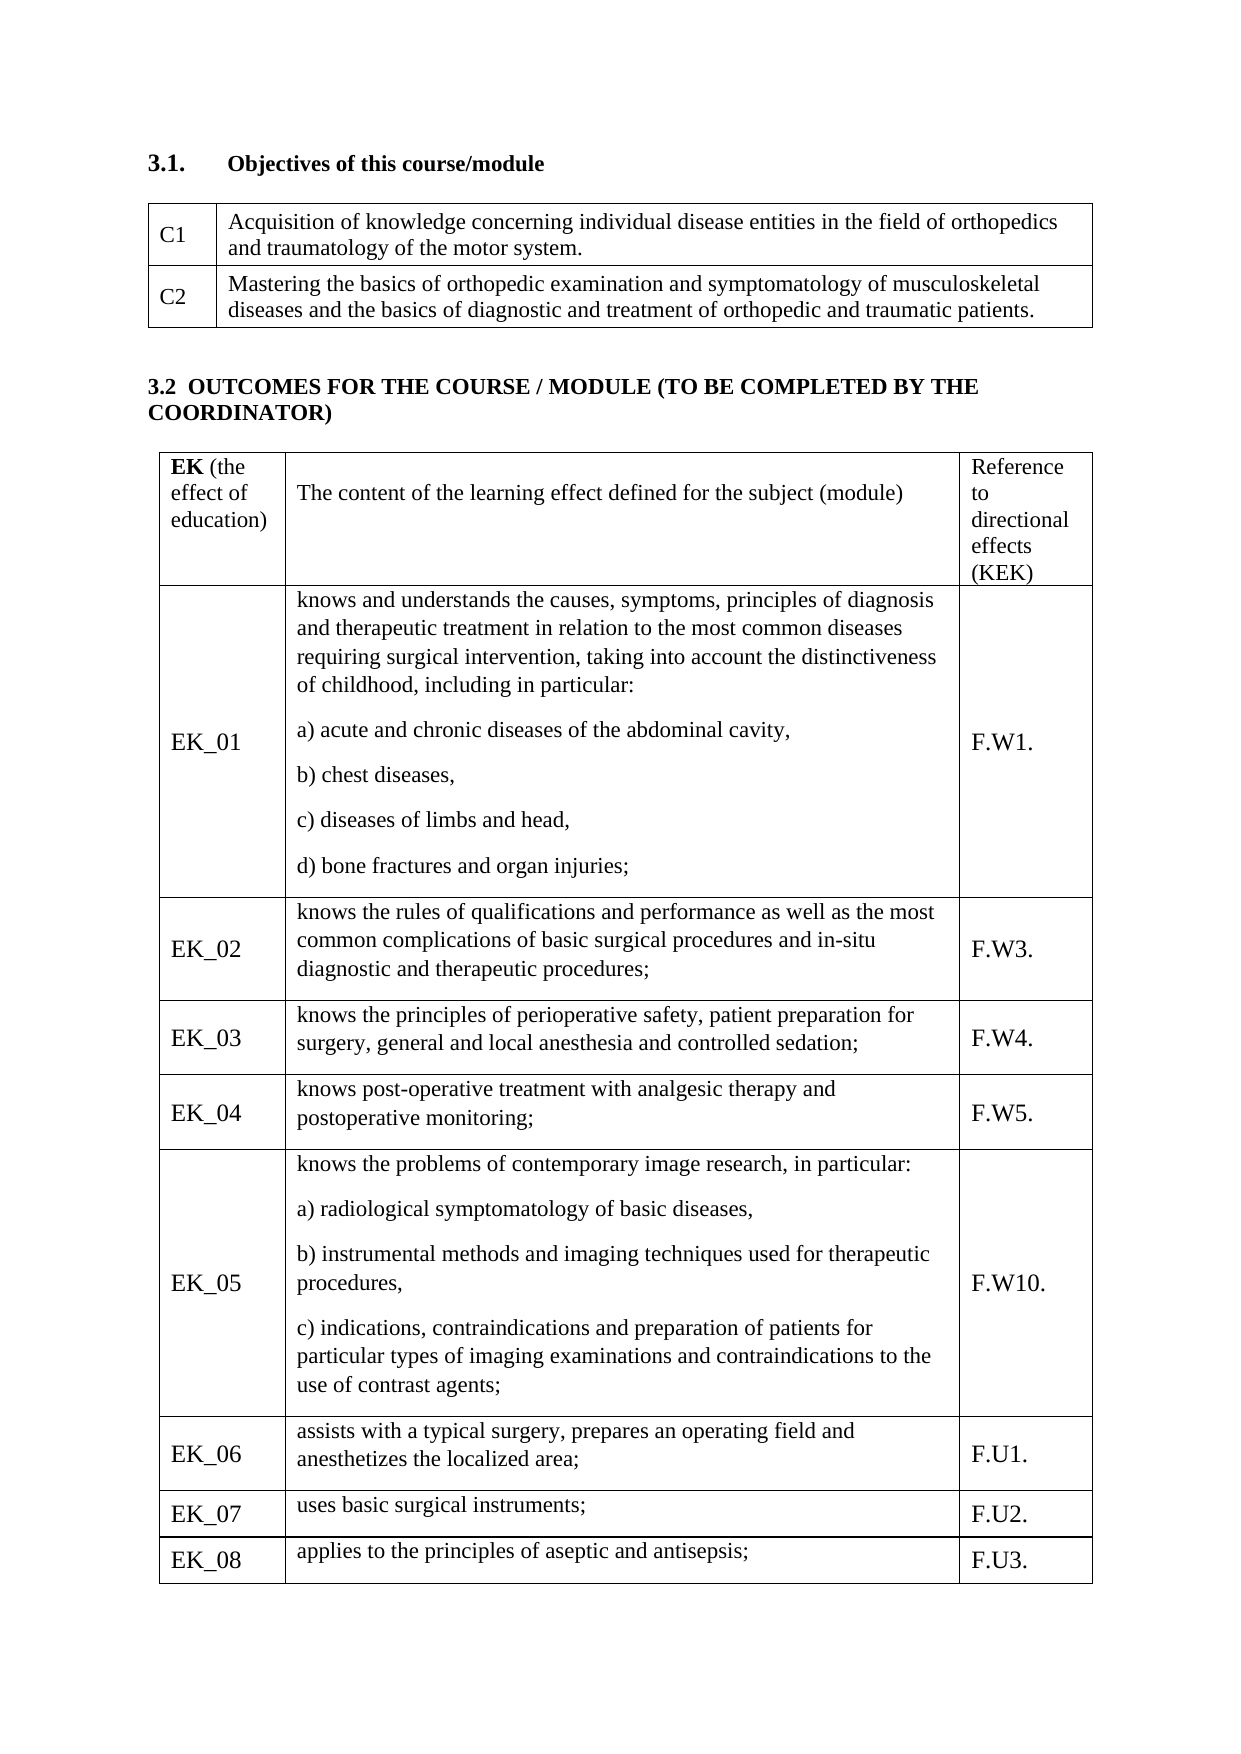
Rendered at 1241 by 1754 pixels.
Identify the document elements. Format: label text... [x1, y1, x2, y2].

table_header EK (the effect of education) [160, 453, 285, 585]
table_cell knows post-operative treatment with analgesic therapy and postoperative monitoring; [286, 1075, 959, 1149]
table_cell EK_08 [160, 1538, 285, 1583]
table_cell F.U3. [960, 1538, 1092, 1583]
table_cell EK_06 [160, 1417, 285, 1490]
table_cell F.W1. [960, 586, 1092, 897]
table_cell F.U2. [960, 1491, 1092, 1536]
table_cell assists with a typical surgery, prepares an operating field and anesthetizes the localized area; [286, 1417, 959, 1490]
table_cell EK_07 [160, 1491, 285, 1536]
table_cell uses basic surgical instruments; [286, 1491, 959, 1536]
table_cell EK_03 [160, 1001, 285, 1074]
table_cell EK_04 [160, 1075, 285, 1149]
table_cell F.W5. [960, 1075, 1092, 1149]
list Objectives of this course/module [148, 148, 1093, 176]
table_cell F.W10. [960, 1150, 1092, 1416]
table_cell Mastering the basics of orthopedic examination and symptomatology of musculoskeletal diseases and the basics of diagnostic and treatment of orthopedic and traumatic patients. [217, 266, 1092, 327]
table_cell EK_02 [160, 898, 285, 1000]
table_cell knows the rules of qualifications and performance as well as the most common complications of basic surgical procedures and in-situ diagnostic and therapeutic procedures; [286, 898, 959, 1000]
table_cell knows the principles of perioperative safety, patient preparation for surgery, general and local anesthesia and controlled sedation; [286, 1001, 959, 1074]
text 3.2 OUTCOMES FOR THE COURSE / MODULE (TO BE COMPLETED BY THE COORDINATOR) [148, 373, 1093, 426]
table_header C1 [149, 204, 216, 265]
table_header Reference to directional effects (KEK) [960, 453, 1092, 585]
table_cell applies to the principles of aseptic and antisepsis; [286, 1538, 959, 1583]
table_cell F.U1. [960, 1417, 1092, 1490]
table_cell F.W4. [960, 1001, 1092, 1074]
table_header The content of the learning effect defined for the subject (module) [286, 453, 959, 585]
table_cell EK_05 [160, 1150, 285, 1416]
table_cell EK_01 [160, 586, 285, 897]
table_cell knows and understands the causes, symptoms, principles of diagnosis and therapeutic treatment in relation to the most common diseases requiring surgical intervention, taking into account the distinctiveness of childhood, including in particular: a) acute and chronic diseases of the abdominal cavity, b) chest diseases, c) diseases of limbs and head, d) bone fractures and organ injuries; [286, 586, 959, 897]
table_cell F.W3. [960, 898, 1092, 1000]
table_cell C2 [149, 266, 216, 327]
table_cell knows the problems of contemporary image research, in particular: a) radiological symptomatology of basic diseases, b) instrumental methods and imaging techniques used for therapeutic procedures, c) indications, contraindications and preparation of patients for particular types of imaging examinations and contraindications to the use of contrast agents; [286, 1150, 959, 1416]
table_header Acquisition of knowledge concerning individual disease entities in the field of orthopedics and traumatology of the motor system. [217, 204, 1092, 265]
